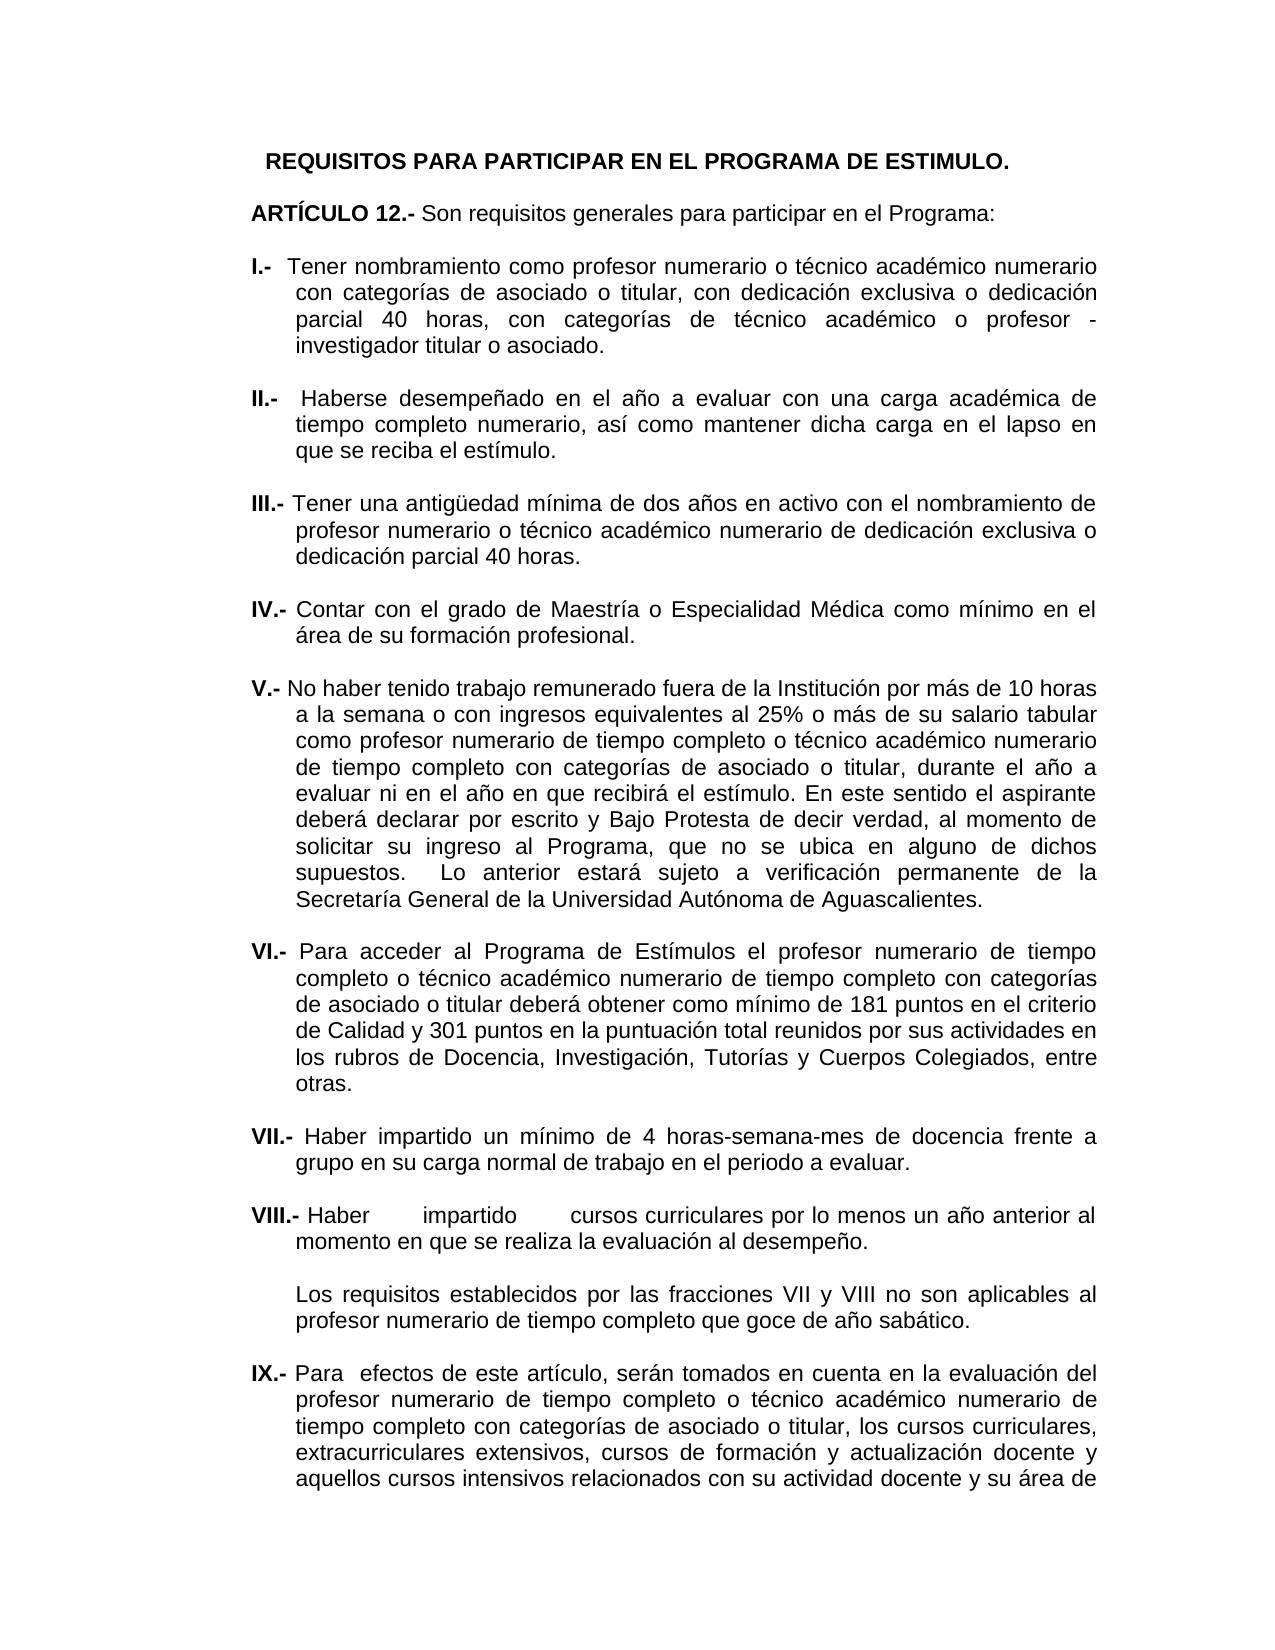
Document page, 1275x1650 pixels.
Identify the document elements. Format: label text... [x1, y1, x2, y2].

text IV.- Contar con el grado de Maestría o Especialidad Médica como mínimo en el área de su formación profesional. [251, 596, 1098, 648]
text II.- Haberse desempeñado en el año a evaluar con una carga académica de tiempo completo numerario, así como mantener dicha carga en el lapso en que se reciba el estímulo. [251, 385, 1098, 464]
text VI.- Para acceder al Programa de Estímulos el profesor numerario de tiempo completo o técnico académico numerario de tiempo completo con categorías de asociado o titular deberá obtener como mínimo de 181 puntos en el criterio de Calidad y 301 puntos en la puntuación total reunidos por sus actividades en los rubros de Docencia, Investigación, Tutorías y Cuerpos Colegiados, entre otras. [251, 938, 1098, 1096]
text REQUISITOS PARA PARTICIPAR EN EL PROGRAMA DE ESTIMULO. [177, 148, 1098, 174]
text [251, 1360, 1098, 1492]
text VII.- Haber impartido un mínimo de 4 horas-semana-mes de docencia frente a grupo en su carga normal de trabajo en el periodo a evaluar. [251, 1123, 1098, 1175]
text V.- No haber tenido trabajo remunerado fuera de por más de 10 horas a la semana o con ingresos equivalentes al 25% o más de su salario tabular como profesor numerario de tiempo completo o técnico académico numerario de tiempo completo con categorías de asociado o titular, durante el año a evaluar ni en el año en que recibirá el estímulo. En este sentido el aspirante deberá declarar por escrito y Bajo Protesta de decir verdad, al momento de solicitar su ingreso al Programa, que no se ubica en alguno de dichos supuestos. Lo anterior estará sujeto a verificación permanente de la Secretaría General de la Universidad Autónoma de Aguascalientes. [251, 675, 1098, 912]
text III.- Tener una antigüedad mínima de dos años en activo con el nombramiento de profesor numerario o técnico académico numerario de dedicación exclusiva o dedicación parcial 40 horas. [251, 490, 1098, 569]
text VIII.- Haber impartido cursos curriculares por lo menos un año anterior al momento en que se realiza la evaluación al desempeño. [251, 1202, 1098, 1254]
text Los requisitos establecidos por las fracciones VII y VIII no son aplicables al profesor numerario de tiempo completo que goce de año sabático. [295, 1281, 1098, 1333]
text I.- Tener nombramiento como profesor numerario o técnico académico numerario con categorías de asociado o titular, con dedicación exclusiva o dedicación parcial 40 horas, con categorías de técnico académico o profesor - investigador titular o asociado. [251, 253, 1098, 358]
text ARTÍCULO 12.- Son requisitos generales para participar en el Programa: [177, 200, 1098, 227]
